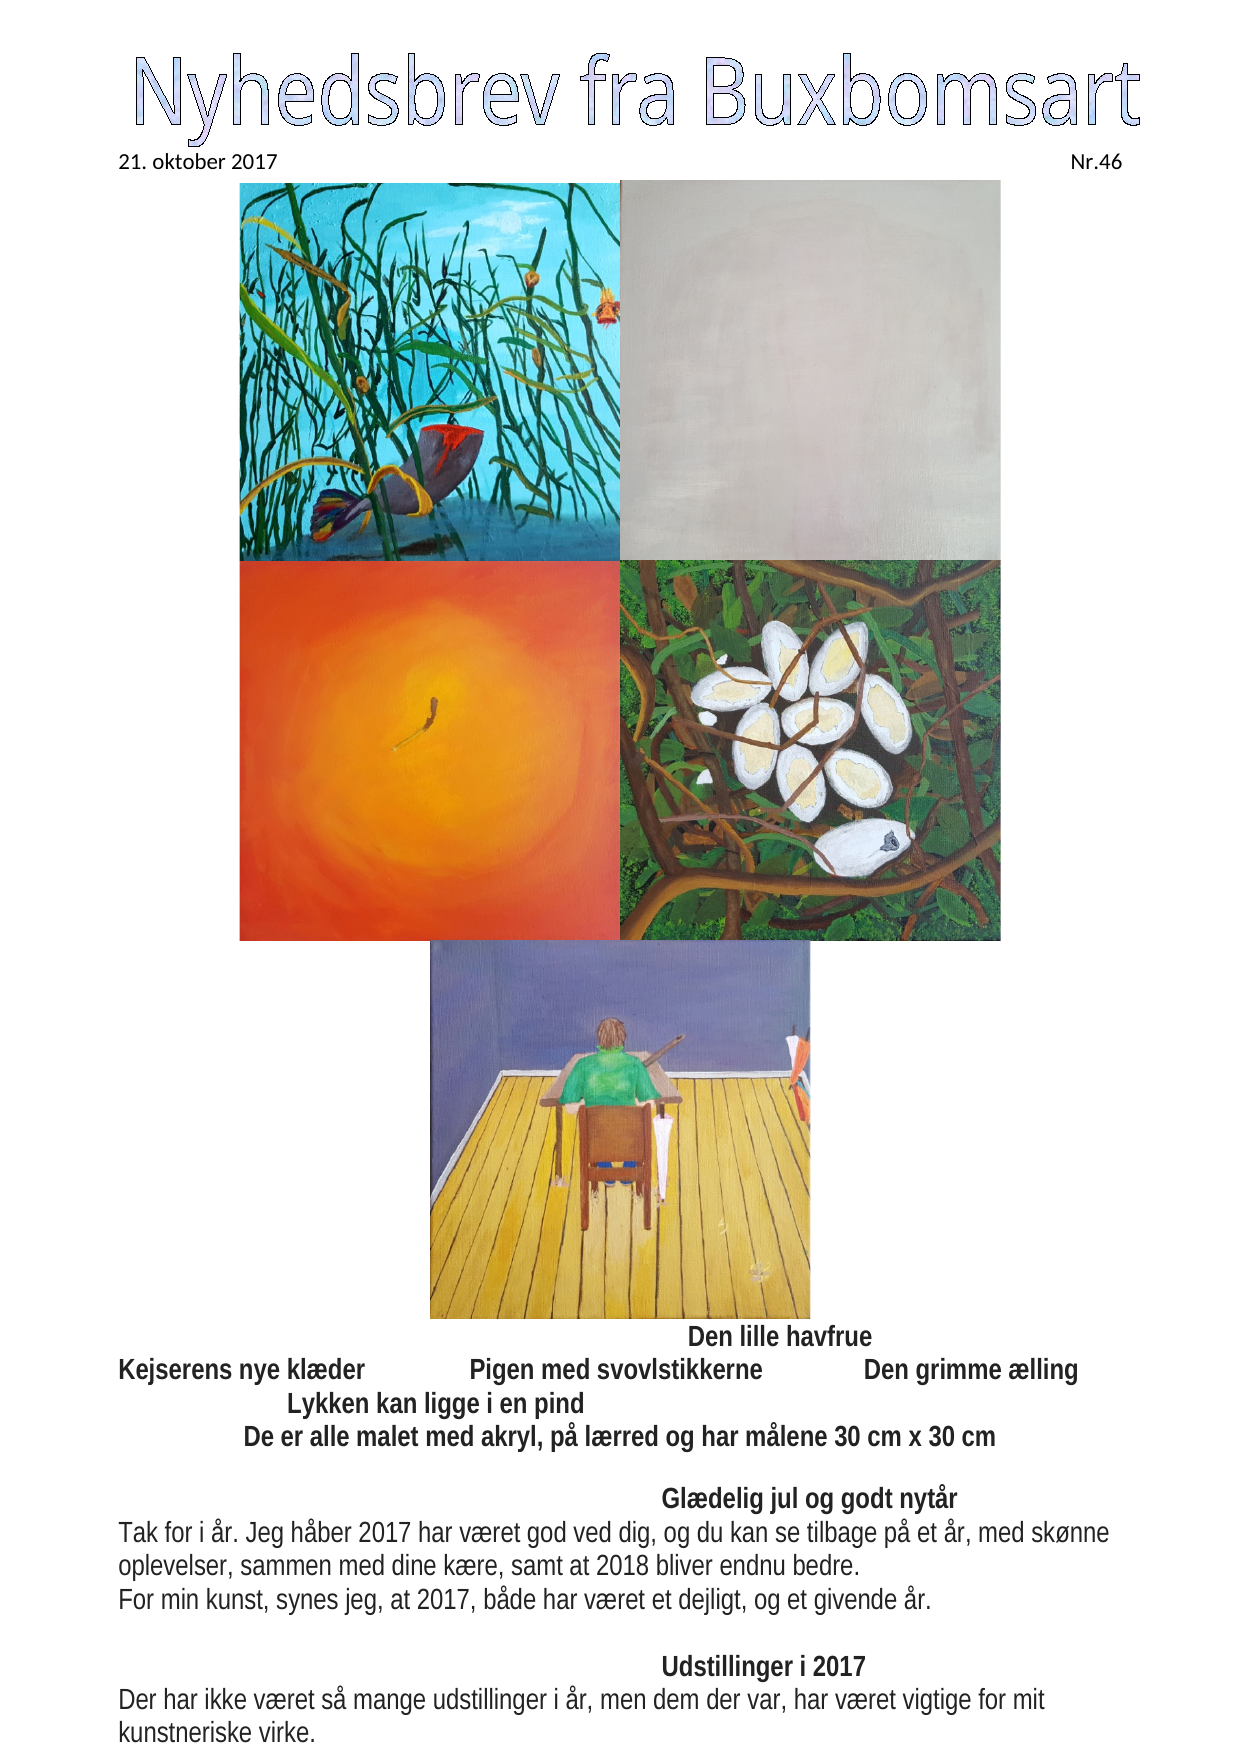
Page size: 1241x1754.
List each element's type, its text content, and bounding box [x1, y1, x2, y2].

picture [239, 180, 1001, 1319]
picture [521, 74, 559, 124]
picture [409, 54, 445, 125]
picture [279, 73, 314, 125]
text Glædelig jul og godt nytår [526, 1482, 1122, 1515]
subtitle Den lille havfrue Kejserens nye klæder Pigen med svovlstikkerne Den grimme ælling Lykken kan ligge i en pind [118, 1319, 1122, 1419]
picture [483, 73, 519, 125]
picture [188, 75, 226, 146]
text Tak for i år. Jeg håber 2017 har været god ved dig, og du kan se tilbage på et år, med skønne oplevelser, sammen med dine kære, samt at 2018 bliver endnu bedre. [118, 1515, 1122, 1582]
picture [756, 75, 790, 125]
picture [234, 54, 268, 124]
picture [369, 73, 398, 125]
picture [707, 57, 745, 124]
picture [321, 54, 358, 125]
picture [581, 53, 609, 124]
subtitle De er alle malet med akryl, på lærred og har målene 30 cm x 30 cm [118, 1419, 1122, 1453]
picture [888, 74, 926, 125]
text Der har ikke været så mange udstillinger i år, men dem der var, har været vigtige for mit kunstneriske virke. [118, 1682, 1122, 1749]
picture [1089, 73, 1113, 124]
picture [137, 58, 180, 124]
picture [613, 73, 637, 124]
picture [456, 73, 479, 124]
picture [1007, 73, 1036, 125]
picture [844, 54, 880, 125]
picture [1116, 64, 1139, 125]
picture [798, 75, 835, 124]
picture [639, 73, 674, 125]
picture [1042, 73, 1077, 125]
text For min kunst, synes jeg, at 2017, både har været et dejligt, og et givende år. [118, 1582, 1122, 1615]
picture [938, 73, 996, 124]
text Udstillinger i 2017 [526, 1649, 1122, 1682]
